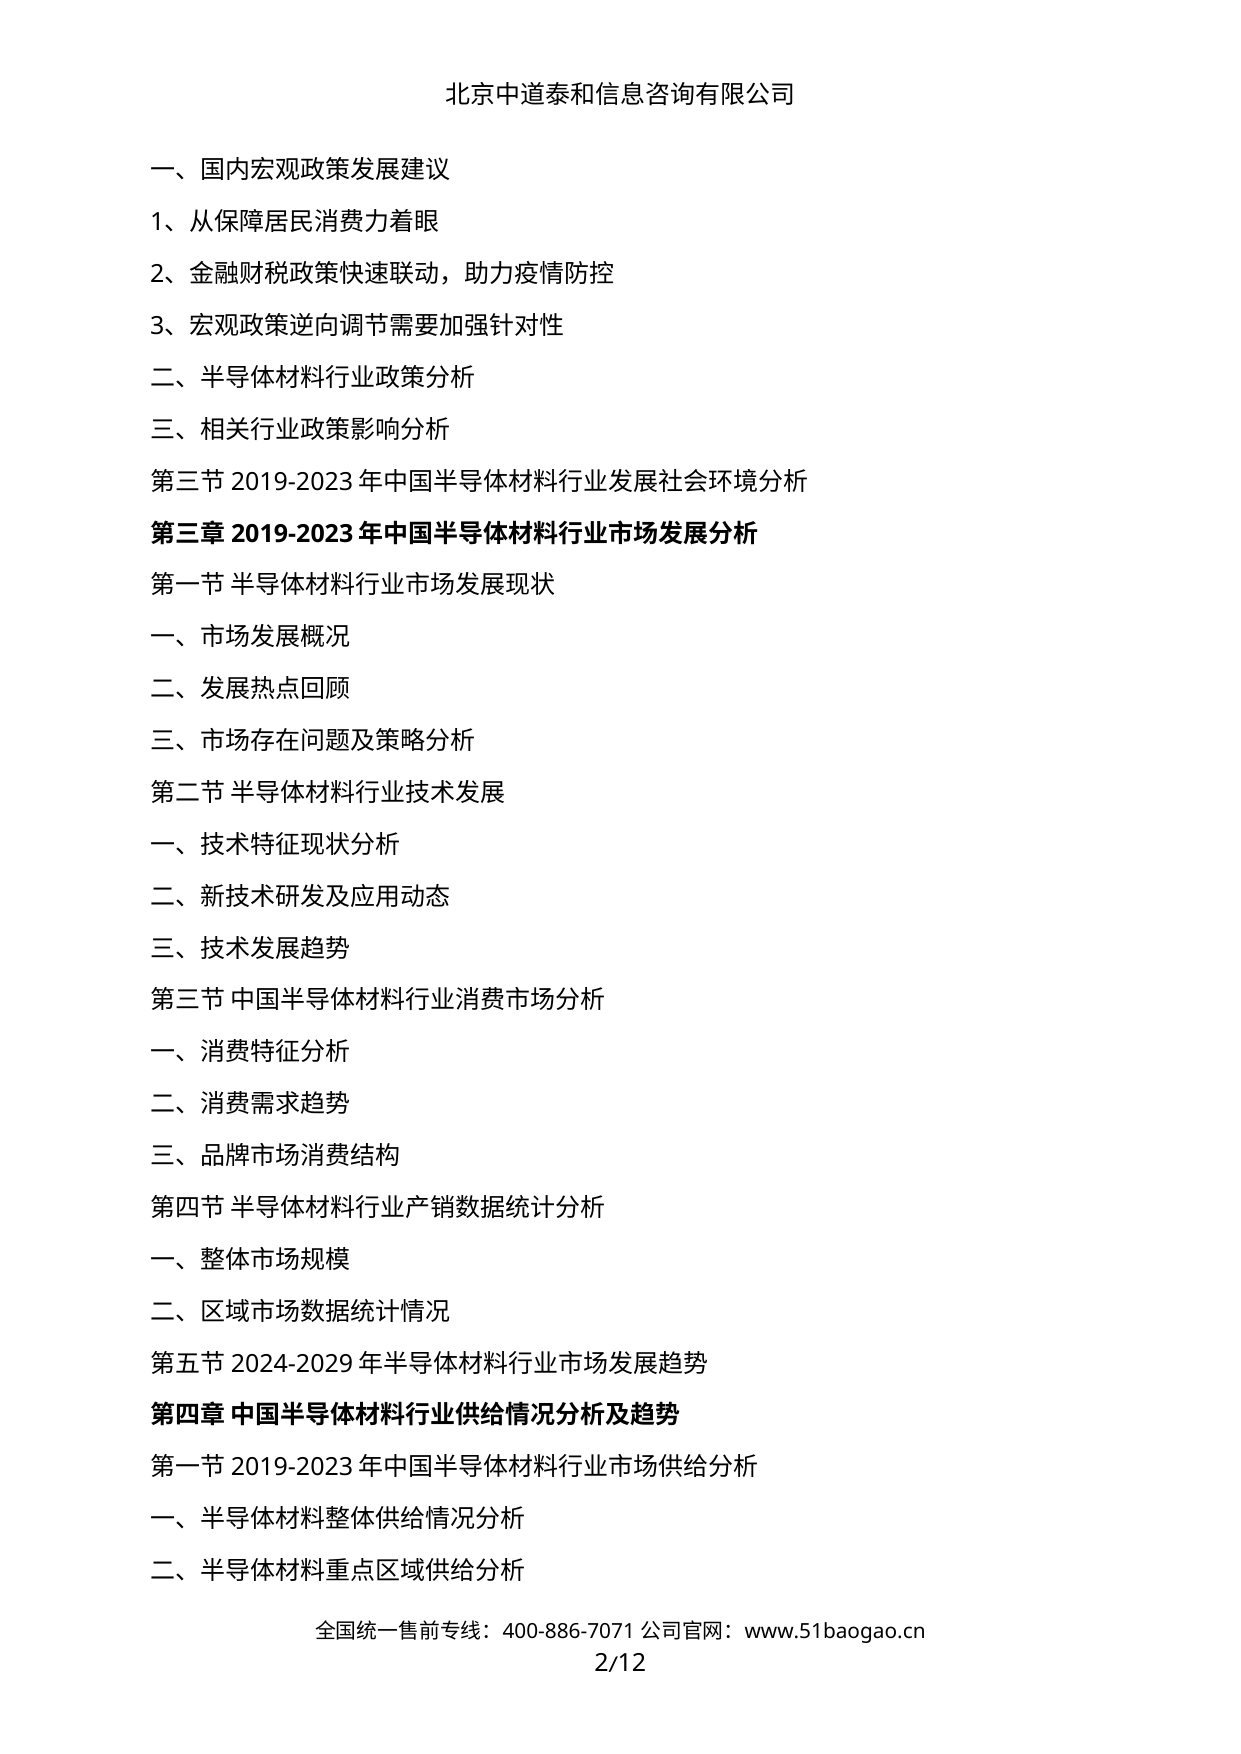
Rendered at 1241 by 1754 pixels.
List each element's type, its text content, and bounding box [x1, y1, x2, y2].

text 二、新技术研发及应用动态 [150, 876, 1090, 912]
text 二、半导体材料重点区域供给分析 [150, 1551, 1090, 1587]
text 一、国内宏观政策发展建议 [150, 150, 1090, 186]
text 二、半导体材料行业政策分析 [150, 357, 1090, 394]
text 三、市场存在问题及策略分析 [150, 721, 1090, 757]
text 二、消费需求趋势 [150, 1084, 1090, 1120]
text 三、相关行业政策影响分析 [150, 409, 1090, 446]
text 一、半导体材料整体供给情况分析 [150, 1499, 1090, 1535]
text 2、金融财税政策快速联动，助力疫情防控 [150, 254, 1090, 290]
text 第五节 2024-2029年半导体材料行业市场发展趋势 [150, 1343, 1090, 1379]
text 第四节 半导体材料行业产销数据统计分析 [150, 1187, 1090, 1224]
text 3、宏观政策逆向调节需要加强针对性 [150, 306, 1090, 342]
text 三、技术发展趋势 [150, 928, 1090, 964]
text 第二节 半导体材料行业技术发展 [150, 772, 1090, 809]
text 第一节 半导体材料行业市场发展现状 [150, 565, 1090, 601]
text 第四章 中国半导体材料行业供给情况分析及趋势 [150, 1395, 1090, 1431]
text 一、消费特征分析 [150, 1032, 1090, 1068]
text 第一节 2019-2023年中国半导体材料行业市场供给分析 [150, 1447, 1090, 1483]
text 一、技术特征现状分析 [150, 824, 1090, 861]
text 第三节 2019-2023年中国半导体材料行业发展社会环境分析 [150, 461, 1090, 497]
text 第三章 2019-2023年中国半导体材料行业市场发展分析 [150, 513, 1090, 549]
text 二、区域市场数据统计情况 [150, 1291, 1090, 1327]
text 三、品牌市场消费结构 [150, 1136, 1090, 1172]
text 一、市场发展概况 [150, 617, 1090, 653]
text 二、发展热点回顾 [150, 669, 1090, 705]
text 第三节 中国半导体材料行业消费市场分析 [150, 980, 1090, 1016]
text 1、从保障居民消费力着眼 [150, 202, 1090, 238]
text 一、整体市场规模 [150, 1239, 1090, 1276]
